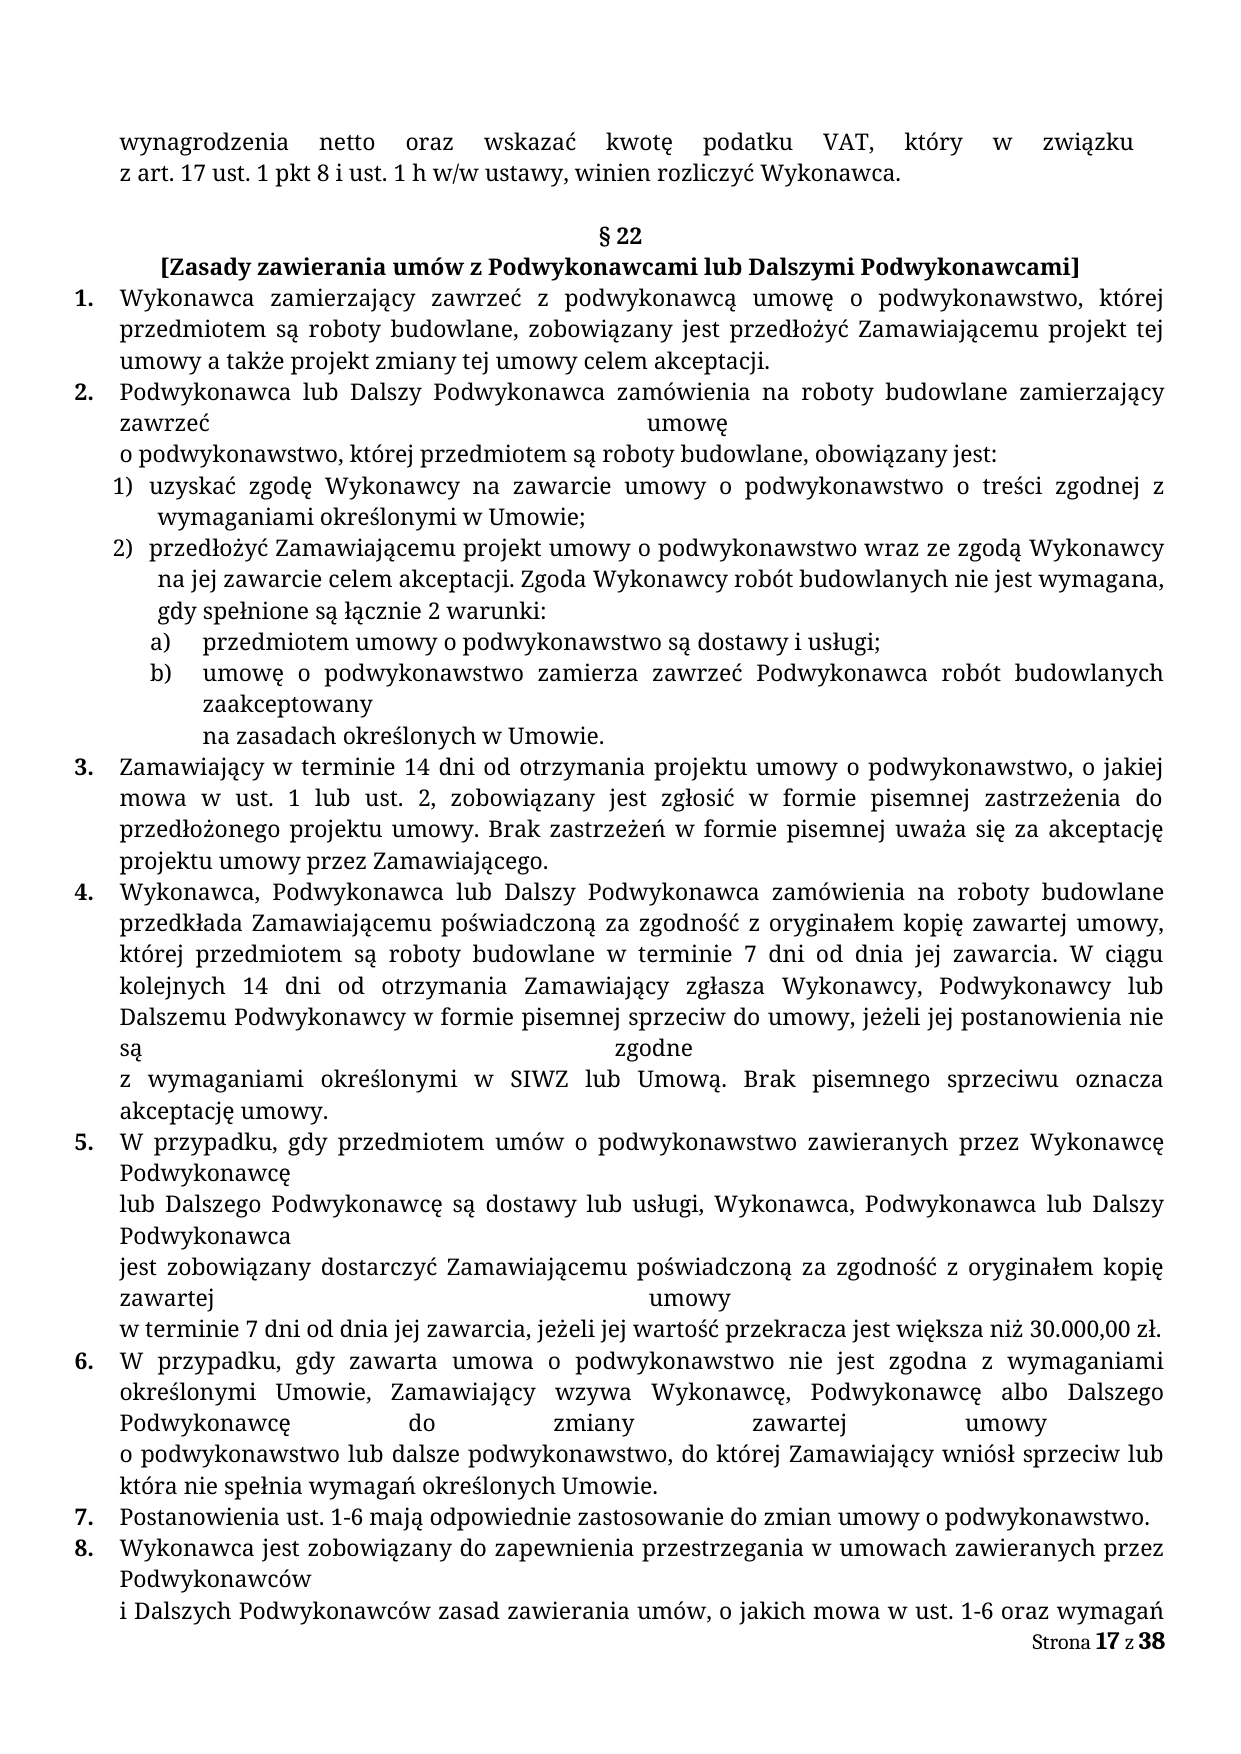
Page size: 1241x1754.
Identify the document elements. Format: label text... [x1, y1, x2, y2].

list Wykonawca, Podwykonawca lub Dalszy Podwykonawca zamówienia na roboty budowlane przedkłada Zamawiającemu poświadczoną za zgodność z oryginałem kopię zawartej umowy, której przedmiotem są roboty budowlane w terminie 7 dni od dnia jej zawarcia. W ciągu kolejnych 14 dni od otrzymania Zamawiający zgłasza Wykonawcy, Podwykonawcy lub Dalszemu Podwykonawcy w formie pisemnej sprzeciw do umowy, jeżeli jej postanowienia nie są zgodne z wymaganiami określonymi w SIWZ lub Umową. Brak pisemnego sprzeciwu oznacza akceptację umowy. [74, 876, 1165, 1126]
list W przypadku, gdy przedmiotem umów o podwykonawstwo zawieranych przez Wykonawcę Podwykonawcę lub Dalszego Podwykonawcę są dostawy lub usługi, Wykonawca, Podwykonawca lub Dalszy Podwykonawca jest zobowiązany dostarczyć Zamawiającemu poświadczoną za zgodność z oryginałem kopię zawartej umowy w terminie 7 dni od dnia jej zawarcia, jeżeli jej wartość przekracza jest większa niż 30.000,00 zł. [74, 1126, 1165, 1344]
list Zamawiający w terminie 14 dni od otrzymania projektu umowy o podwykonawstwo, o jakiej mowa w ust. 1 lub ust. 2, zobowiązany jest zgłosić w formie pisemnej zastrzeżenia do przedłożonego projektu umowy. Brak zastrzeżeń w formie pisemnej uważa się za akceptację projektu umowy przez Zamawiającego. [74, 751, 1165, 876]
list przedłożyć Zamawiającemu projekt umowy o podwykonawstwo wraz ze zgodą Wykonawcy na jej zawarcie celem akceptacji. Zgoda Wykonawcy robót budowlanych nie jest wymagana, gdy spełnione są łącznie 2 warunki: [112, 532, 1165, 626]
list Podwykonawca lub Dalszy Podwykonawca zamówienia na roboty budowlane zamierzający zawrzeć umowę o podwykonawstwo, której przedmiotem są roboty budowlane, obowiązany jest: [74, 376, 1165, 469]
list umowę o podwykonawstwo zamierza zawrzeć Podwykonawca robót budowlanych zaakceptowany na zasadach określonych w Umowie. [150, 657, 1165, 751]
list uzyskać zgodę Wykonawcy na zawarcie umowy o podwykonawstwo o treści zgodnej z wymaganiami określonymi w Umowie; [112, 469, 1165, 532]
list W przypadku, gdy zawarta umowa o podwykonawstwo nie jest zgodna z wymaganiami określonymi Umowie, Zamawiający wzywa Wykonawcę, Podwykonawcę albo Dalszego Podwykonawcę do zmiany zawartej umowy o podwykonawstwo lub dalsze podwykonawstwo, do której Zamawiający wniósł sprzeciw lub która nie spełnia wymagań określonych Umowie. [74, 1344, 1165, 1501]
text [Zasady zawierania umów z Podwykonawcami lub Dalszymi Podwykonawcami] [75, 251, 1165, 282]
text § 22 [75, 219, 1165, 251]
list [74, 126, 1165, 188]
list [74, 1532, 1165, 1626]
list Wykonawca zamierzający zawrzeć z podwykonawcą umowę o podwykonawstwo, której przedmiotem są roboty budowlane, zobowiązany jest przedłożyć Zamawiającemu projekt tej umowy a także projekt zmiany tej umowy celem akceptacji. [74, 282, 1165, 376]
list Postanowienia ust. 1-6 mają odpowiednie zastosowanie do zmian umowy o podwykonawstwo. [74, 1501, 1165, 1532]
list przedmiotem umowy o podwykonawstwo są dostawy i usługi; [150, 626, 1165, 657]
